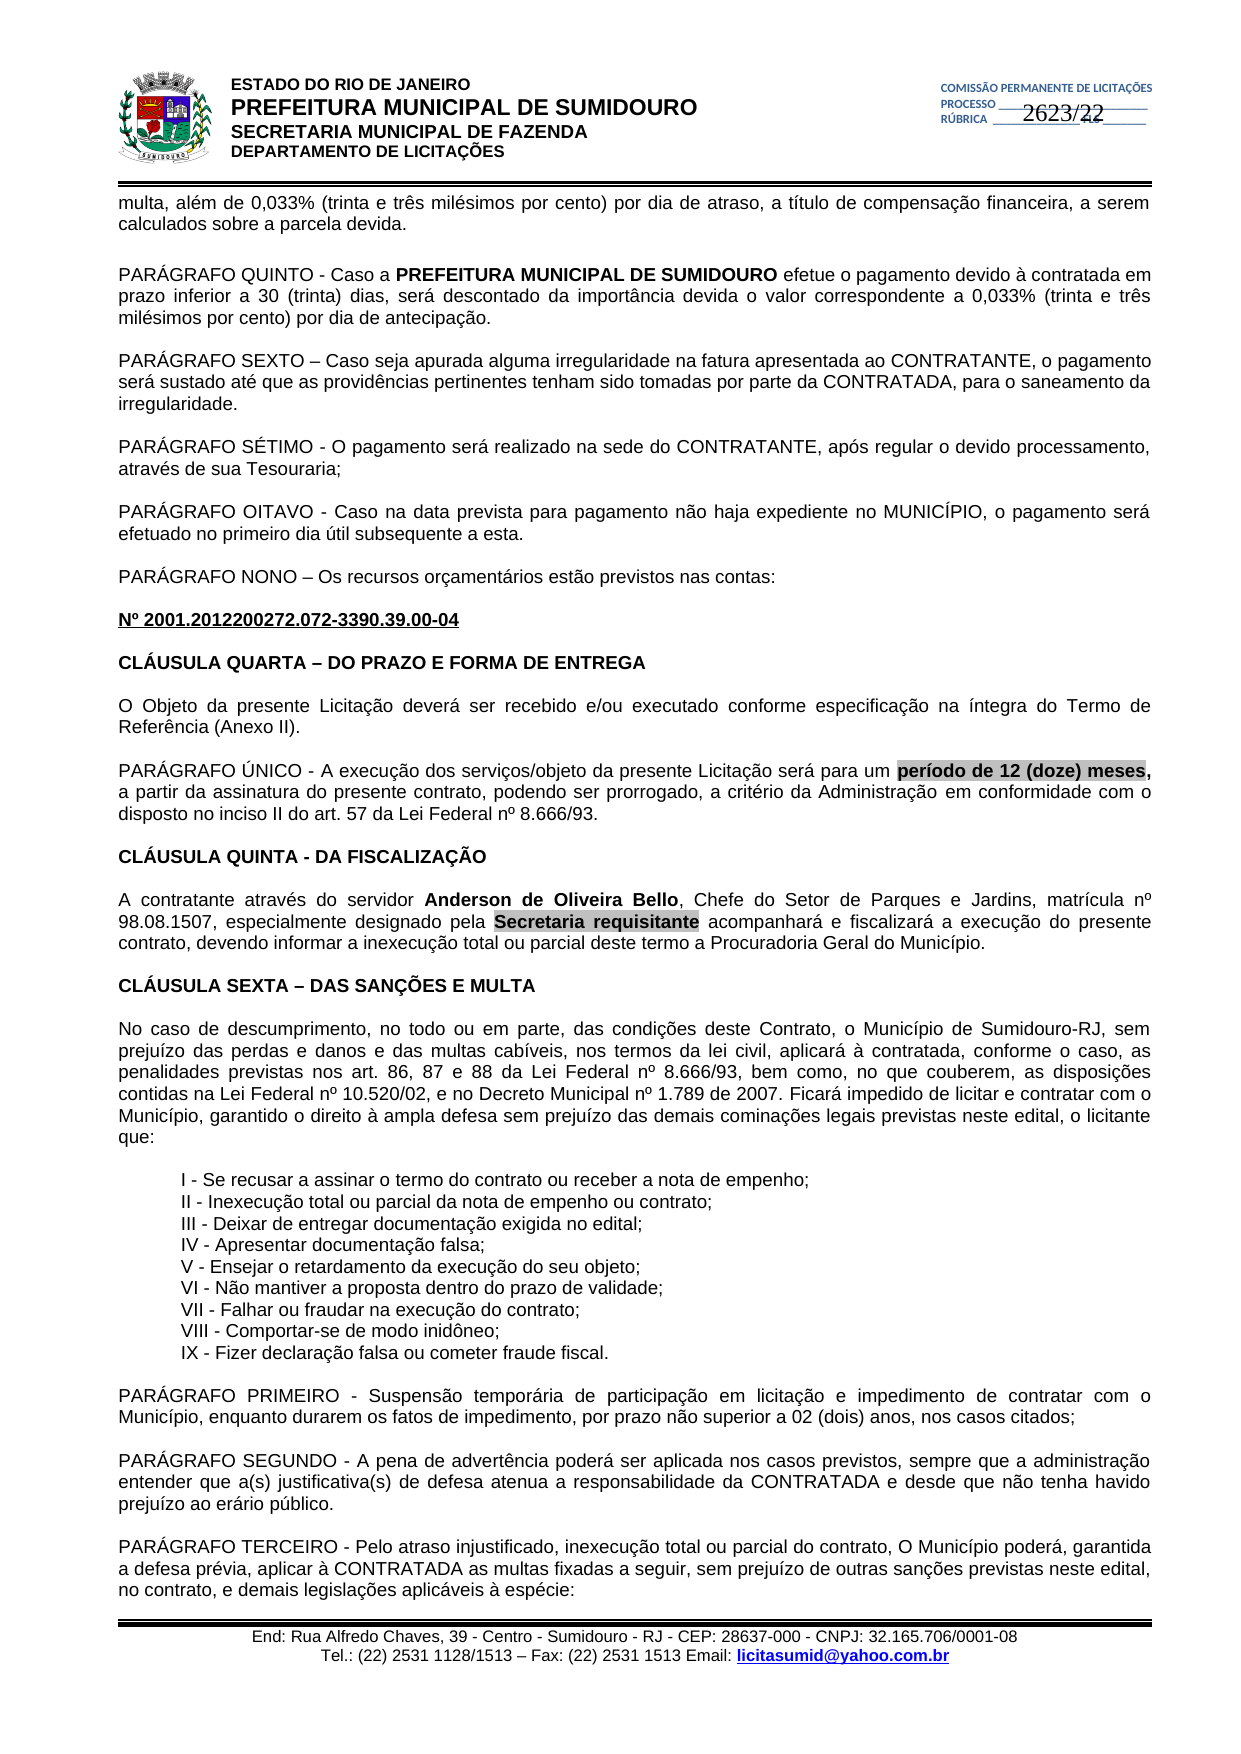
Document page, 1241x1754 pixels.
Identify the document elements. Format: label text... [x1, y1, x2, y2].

text PARÁGRAFO QUINTO - Caso a PREFEITURA MUNICIPAL DE SUMIDOURO efetue o pagamento devido à contratada em prazo inferior a 30 (trinta) dias, será descontado da importância devida o valor correspondente a 0,033% (trinta e três milésimos por cento) por dia de antecipação. [118, 263, 1152, 328]
text PARÁGRAFO ÚNICO - A execução dos serviços/objeto da presente Licitação será para um período de 12 (doze) meses, a partir da assinatura do presente contrato, podendo ser prorrogado, a critério da Administração em conformidade com o disposto no inciso II do art. 57 da Lei Federal nº 8.666/93. [118, 759, 1152, 824]
text PARÁGRAFO SEGUNDO - A pena de advertência poderá ser aplicada nos casos previstos, sempre que a administração entender que a(s) justificativa(s) de defesa atenua a responsabilidade da CONTRATADA e desde que não tenha havido prejuízo ao erário público. [118, 1449, 1152, 1514]
text Nº 2001.2012200272.072-3390.39.00-04 [118, 608, 1152, 630]
text PARÁGRAFO PRIMEIRO - Suspensão temporária de participação em licitação e impedimento de contratar com o Município, enquanto durarem os fatos de impedimento, por prazo não superior a 02 (dois) anos, nos casos citados; [118, 1385, 1152, 1428]
text CLÁUSULA QUINTA - DA FISCALIZAÇÃO [118, 846, 1152, 867]
text IX - Fizer declaração falsa ou cometer fraude fiscal. [181, 1342, 1152, 1363]
text O Objeto da presente Licitação deverá ser recebido e/ou executado conforme especificação na íntegra do Termo de Referência (Anexo II). [118, 695, 1152, 738]
text PARÁGRAFO SÉTIMO - O pagamento será realizado na sede do CONTRATANTE, após regular o devido processamento, através de sua Tesouraria; [118, 436, 1152, 479]
text VII - Falhar ou fraudar na execução do contrato; [181, 1298, 1152, 1320]
picture [118, 71, 212, 164]
text PARÁGRAFO OITAVO - Caso na data prevista para pagamento não haja expediente no MUNICÍPIO, o pagamento será efetuado no primeiro dia útil subsequente a esta. [118, 501, 1152, 544]
text PARÁGRAFO NONO – Os recursos orçamentários estão previstos nas contas: [118, 565, 1152, 587]
text IV - Apresentar documentação falsa; [181, 1234, 1152, 1255]
text CLÁUSULA QUARTA – DO PRAZO E FORMA DE ENTREGA [118, 652, 1152, 673]
text CLÁUSULA SEXTA – DAS SANÇÕES E MULTA [118, 975, 1152, 997]
text PARÁGRAFO TERCEIRO - Pelo atraso injustificado, inexecução total ou parcial do contrato, O Município poderá, garantida a defesa prévia, aplicar à CONTRATADA as multas fixadas a seguir, sem prejuízo de outras sanções previstas neste edital, no contrato, e demais legislações aplicáveis à espécie: [118, 1536, 1152, 1600]
text A contratante através do servidor Anderson de Oliveira Bello, Chefe do Setor de Parques e Jardins, matrícula nº 98.08.1507, especialmente designado pela Secretaria requisitante acompanhará e fiscalizará a execução do presente contrato, devendo informar a inexecução total ou parcial deste termo a Procuradoria Geral do Município. [118, 889, 1152, 953]
text VIII - Comportar-se de modo inidôneo; [181, 1320, 1152, 1342]
text No caso de descumprimento, no todo ou em parte, das condições deste Contrato, o Município de Sumidouro-RJ, sem prejuízo das perdas e danos e das multas cabíveis, nos termos da lei civil, aplicará à contratada, conforme o caso, as penalidades previstas nos art. 86, 87 e 88 da Lei Federal nº 8.666/93, bem como, no que couberem, as disposições contidas na Lei Federal nº 10.520/02, e no Decreto Municipal nº 1.789 de 2007. Ficará impedido de licitar e contratar com o Município, garantido o direito à ampla defesa sem prejuízo das demais cominações legais previstas neste edital, o licitante que: [118, 1018, 1152, 1148]
text II - Inexecução total ou parcial da nota de empenho ou contrato; [181, 1191, 1152, 1212]
text V - Ensejar o retardamento da execução do seu objeto; [181, 1255, 1152, 1277]
text III - Deixar de entregar documentação exigida no edital; [181, 1212, 1152, 1234]
text PARÁGRAFO SEXTO – Caso seja apurada alguma irregularidade na fatura apresentada ao CONTRATANTE, o pagamento será sustado até que as providências pertinentes tenham sido tomadas por parte da CONTRATADA, para o saneamento da irregularidade. [118, 350, 1152, 414]
text I - Se recusar a assinar o termo do contrato ou receber a nota de empenho; [181, 1169, 1152, 1191]
text VI - Não mantiver a proposta dentro do prazo de validade; [181, 1277, 1152, 1298]
